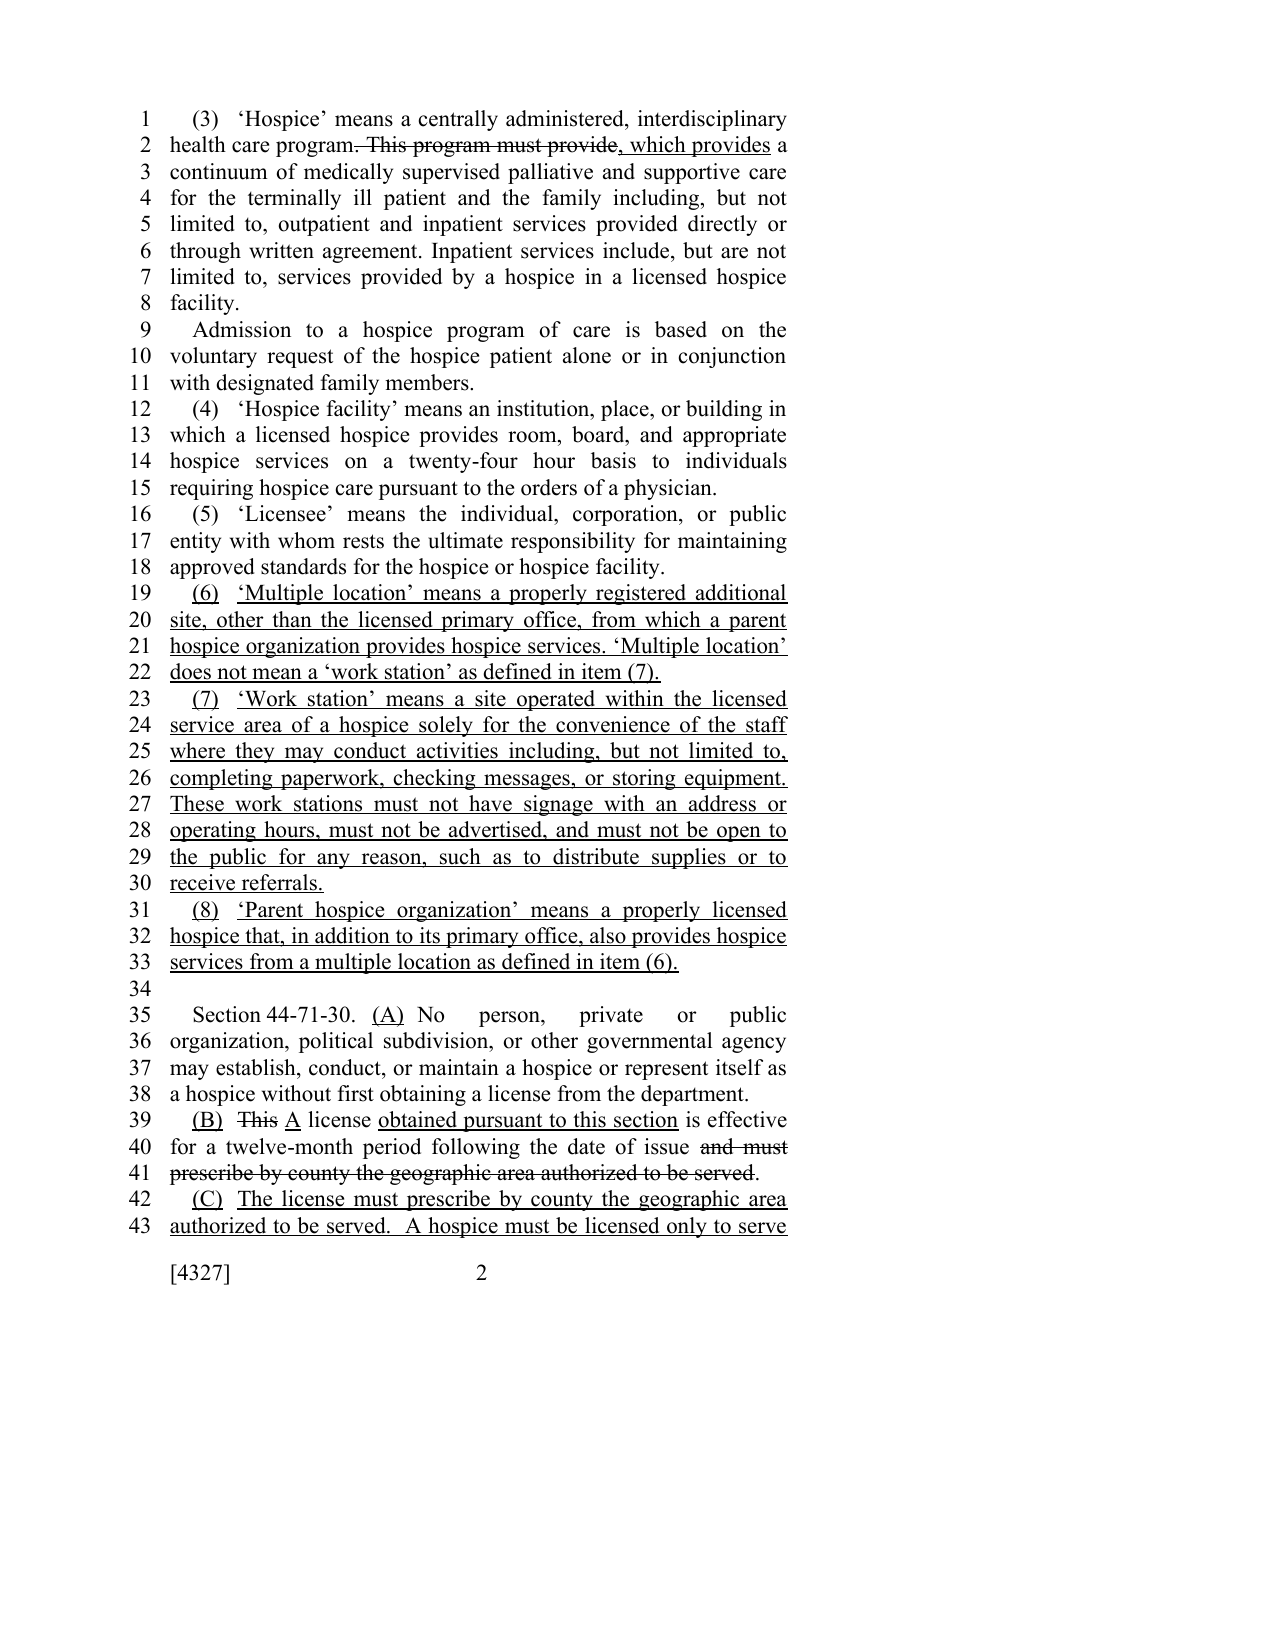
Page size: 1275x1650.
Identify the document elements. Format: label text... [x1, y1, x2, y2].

text (4) ‘Hospice facility’ means an institution, place, or building in which a licensed hospice provides room, board, and appropriate hospice services on a twenty-four hour basis to individuals requiring hospice care pursuant to the orders of a physician. [169, 395, 787, 500]
text (8) ‘Parent hospice organization’ means a properly licensed hospice that, in addition to its primary office, also provides hospice services from a multiple location as defined in item (6). [169, 896, 787, 945]
text Section 44-71-30. (A) No person, private or public organization, political subdivision, or other governmental agency may establish, conduct, or maintain a hospice or represent itself as a hospice without first obtaining a license from the department. [169, 1001, 787, 1106]
text (7) ‘Work station’ means a site operated within the licensed service area of a hospice solely for the convenience of the staff where they may conduct activities including, but not limited to, completing paperwork, checking messages, or storing equipment. These work stations must not have signage with an address or operating hours, must not be advertised, and must not be open to the public for any reason, such as to distribute supplies or to receive referrals. [169, 685, 787, 734]
text (8) ‘Parent hospice organization’ means a properly licensed hospice that, in addition to its primary office, also provides hospice services from a multiple location as defined in item (6). [169, 946, 787, 975]
text (5) ‘Licensee’ means the individual, corporation, or public entity with whom rests the ultimate responsibility for maintaining approved standards for the hospice or hospice facility. [169, 500, 787, 579]
text (6) ‘Multiple location’ means a properly registered additional site, other than the licensed primary office, from which a parent hospice organization provides hospice services. ‘Multiple location’ does not mean a ‘work station’ as defined in item (7). [169, 630, 787, 655]
text (B) This A license obtained pursuant to this section is effective for a twelve-month period following the date of issue and must prescribe by county the geographic area authorized to be served. [169, 1106, 787, 1186]
text (3) ‘Hospice’ means a centrally administered, interdisciplinary health care program. This program must provide, which provides a continuum of medically supervised palliative and supportive care for the terminally ill patient and the family including, but not limited to, outpatient and inpatient services provided directly or through written agreement. Inpatient services include, but are not limited to, services provided by a hospice in a licensed hospice facility. [169, 105, 787, 316]
text (6) ‘Multiple location’ means a properly registered additional site, other than the licensed primary office, from which a parent hospice organization provides hospice services. ‘Multiple location’ does not mean a ‘work station’ as defined in item (7). [169, 656, 787, 685]
text Admission to a hospice program of care is based on the voluntary request of the hospice patient alone or in conjunction with designated family members. [169, 316, 787, 395]
text (6) ‘Multiple location’ means a properly registered additional site, other than the licensed primary office, from which a parent hospice organization provides hospice services. ‘Multiple location’ does not mean a ‘work station’ as defined in item (7). [169, 579, 787, 629]
